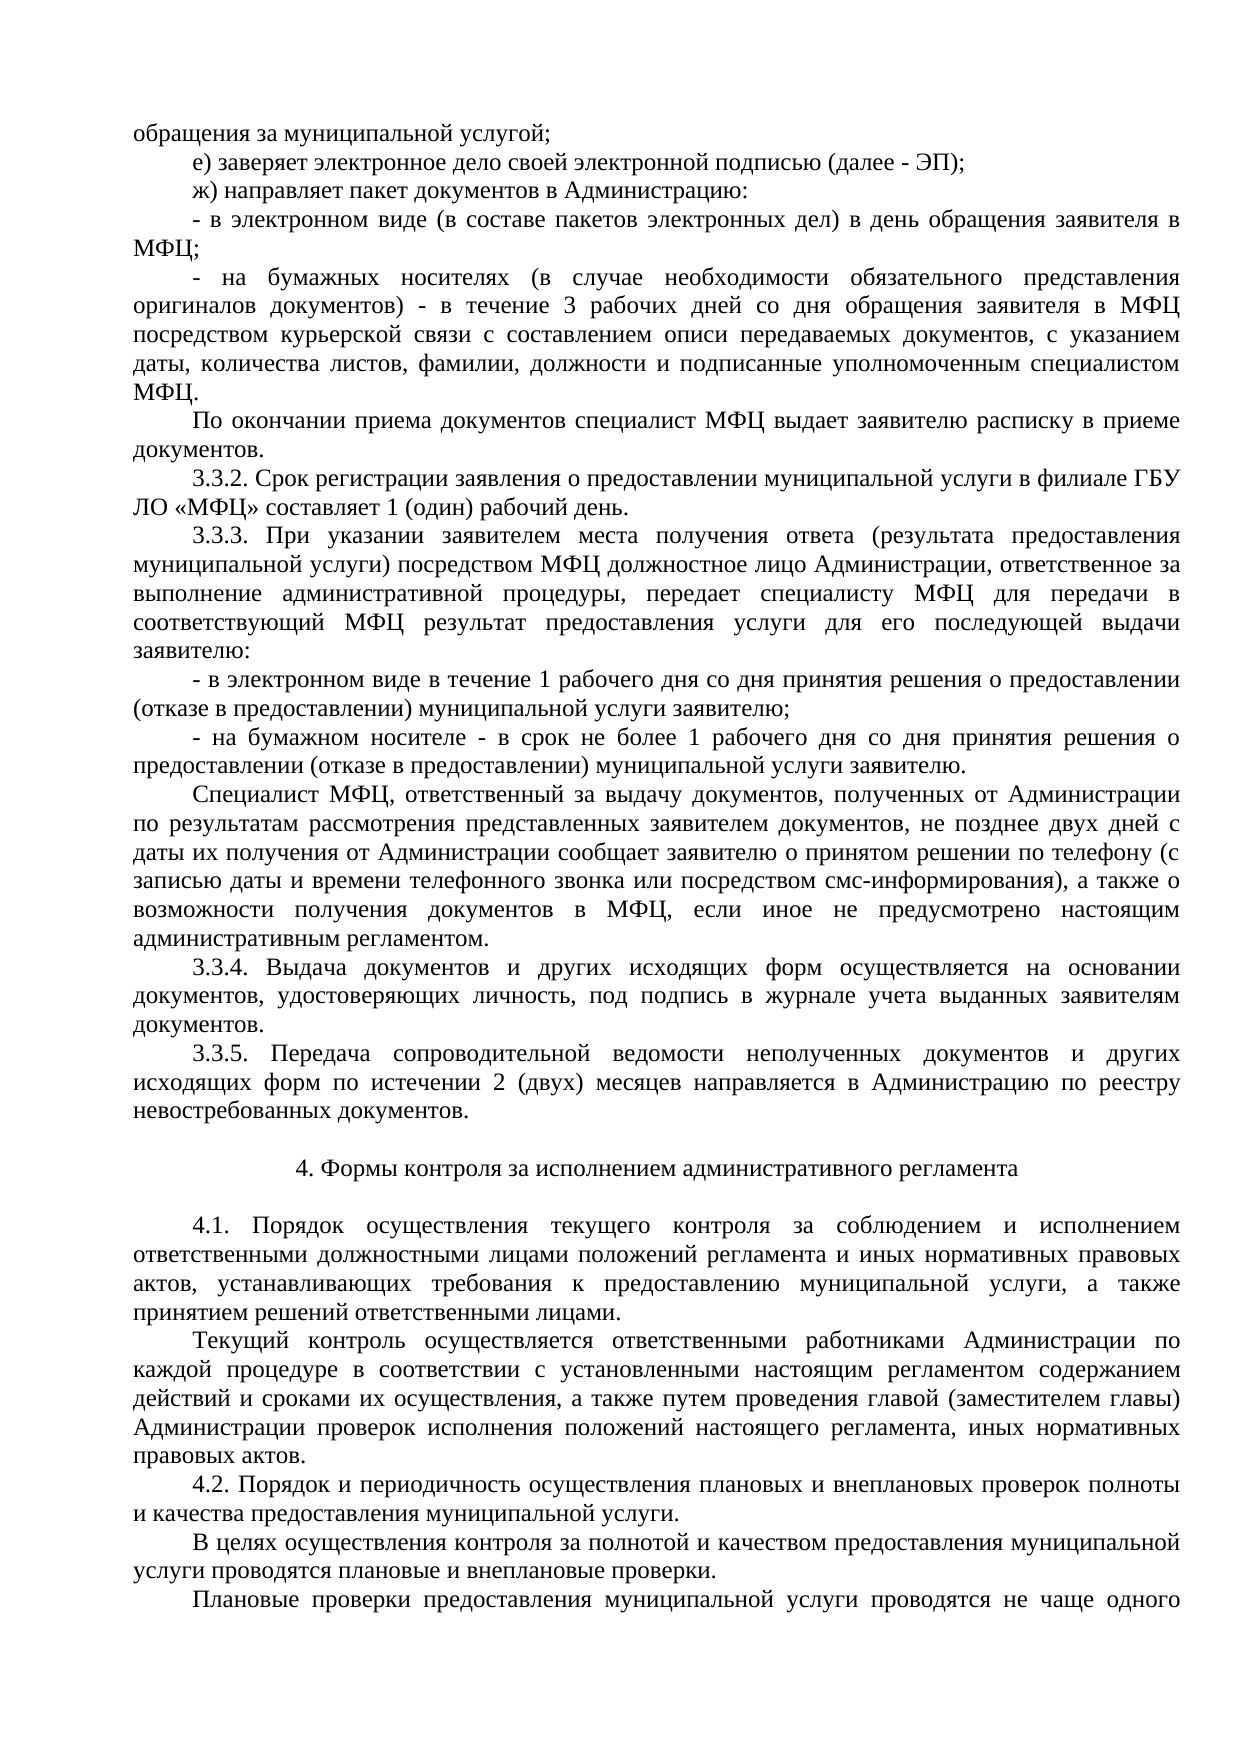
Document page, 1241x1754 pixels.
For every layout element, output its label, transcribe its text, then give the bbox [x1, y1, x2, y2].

text По окончании приема документов специалист МФЦ выдает заявителю расписку в приеме документов. [133, 406, 1181, 463]
text - в электронном виде в течение 1 рабочего дня со дня принятия решения о предоставлении (отказе в предоставлении) муниципальной услуги заявителю; [133, 664, 1181, 722]
text 4. Формы контроля за исполнением административного регламента [133, 1153, 1181, 1182]
text 4.2. Порядок и периодичность осуществления плановых и внеплановых проверок полноты и качества предоставления муниципальной услуги. [133, 1469, 1181, 1527]
text Текущий контроль осуществляется ответственными работниками Администрации по каждой процедуре в соответствии с установленными настоящим регламентом содержанием действий и сроками их осуществления, а также путем проведения главой (заместителем главы) Администрации проверок исполнения положений настоящего регламента, иных нормативных правовых актов. [133, 1326, 1181, 1469]
text е) заверяет электронное дело своей электронной подписью (далее - ЭП); [133, 147, 1181, 176]
text - на бумажном носителе - в срок не более 1 рабочего дня со дня принятия решения о предоставлении (отказе в предоставлении) муниципальной услуги заявителю. [133, 722, 1181, 779]
text 3.3.4. Выдача документов и других исходящих форм осуществляется на основании документов, удостоверяющих личность, под подпись в журнале учета выданных заявителям документов. [133, 952, 1181, 1038]
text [133, 118, 1181, 147]
text Специалист МФЦ, ответственный за выдачу документов, полученных от Администрации по результатам рассмотрения представленных заявителем документов, не позднее двух дней с даты их получения от Администрации сообщает заявителю о принятом решении по телефону (с записью даты и времени телефонного звонка или посредством смс-информирования), а также о возможности получения документов в МФЦ, если иное не предусмотрено настоящим административным регламентом. [133, 779, 1181, 952]
text - в электронном виде (в составе пакетов электронных дел) в день обращения заявителя в МФЦ; [133, 204, 1181, 262]
text 3.3.5. Передача сопроводительной ведомости неполученных документов и других исходящих форм по истечении 2 (двух) месяцев направляется в Администрацию по реестру невостребованных документов. [133, 1038, 1181, 1124]
text 3.3.2. Срок регистрации заявления о предоставлении муниципальной услуги в филиале ГБУ ЛО «МФЦ» составляет 1 (один) рабочий день. [133, 463, 1181, 521]
text 3.3.3. При указании заявителем места получения ответа (результата предоставления муниципальной услуги) посредством МФЦ должностное лицо Администрации, ответственное за выполнение административной процедуры, передает специалисту МФЦ для передачи в соответствующий МФЦ результат предоставления услуги для его последующей выдачи заявителю: [133, 521, 1181, 664]
text 4.1. Порядок осуществления текущего контроля за соблюдением и исполнением ответственными должностными лицами положений регламента и иных нормативных правовых актов, устанавливающих требования к предоставлению муниципальной услуги, а также принятием решений ответственными лицами. [133, 1211, 1181, 1326]
text ж) направляет пакет документов в Администрацию: [133, 176, 1181, 204]
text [133, 1584, 1181, 1613]
text - на бумажных носителях (в случае необходимости обязательного представления оригиналов документов) - в течение 3 рабочих дней со дня обращения заявителя в МФЦ посредством курьерской связи с составлением описи передаваемых документов, с указанием даты, количества листов, фамилии, должности и подписанные уполномоченным специалистом МФЦ. [133, 262, 1181, 406]
text В целях осуществления контроля за полнотой и качеством предоставления муниципальной услуги проводятся плановые и внеплановые проверки. [133, 1527, 1181, 1584]
